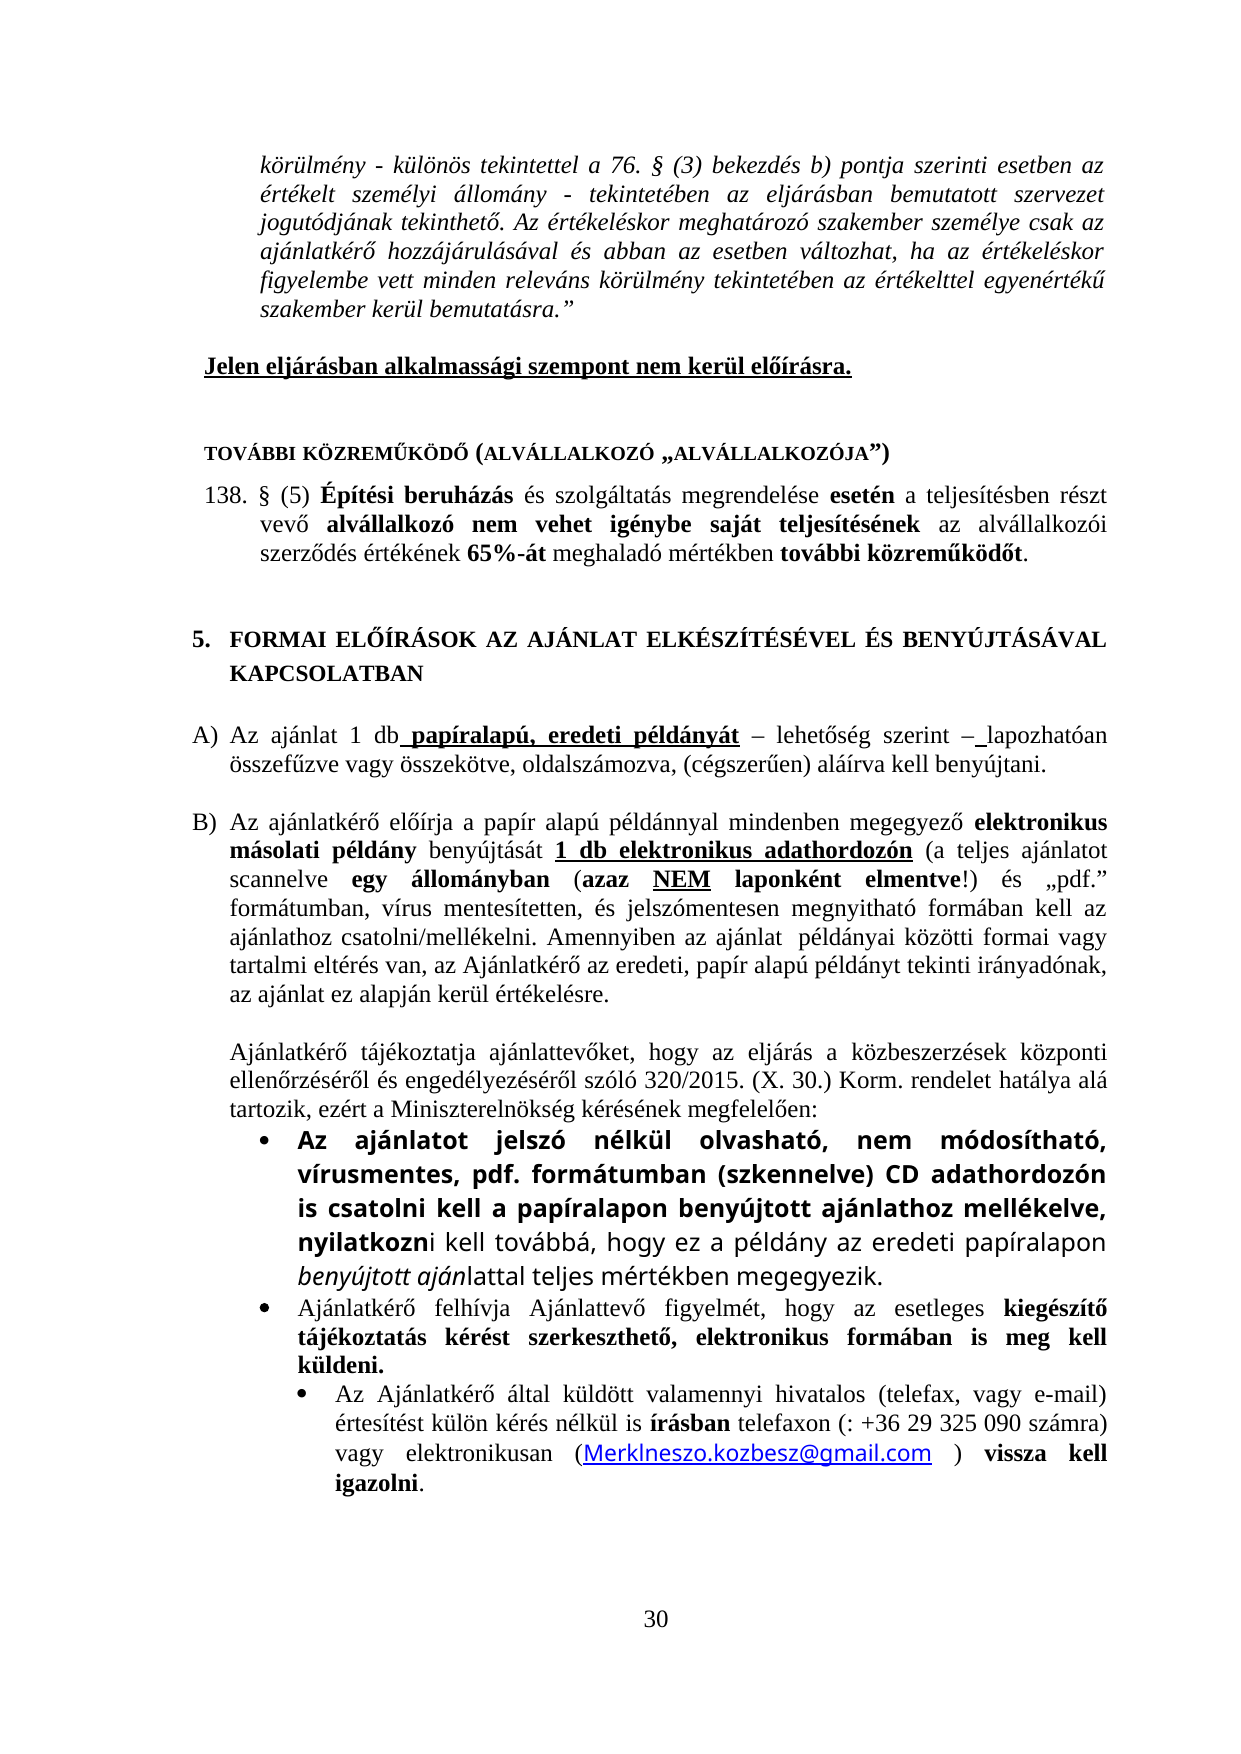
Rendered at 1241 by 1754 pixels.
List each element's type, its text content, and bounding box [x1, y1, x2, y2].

text Jelen eljárásban alkalmassági szempont nem kerül előírásra. [204, 351, 1107, 380]
list Ajánlatkérő felhívja Ajánlattevő figyelmét, hogy az esetleges kiegészítő tájékoztatás kérést szerkeszthető, elektronikus formában is meg kell küldeni. [260, 1293, 1107, 1379]
list Az ajánlat 1 db papíralapú, eredeti példányát – lehetőség szerint – lapozhatóan összefűzve vagy összekötve, oldalszámozva, (cégszerűen) aláírva kell benyújtani. [192, 720, 1107, 778]
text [204, 150, 1107, 322]
text Ajánlatkérő tájékoztatja ajánlattevőket, hogy az eljárás a közbeszerzések központi ellenőrzéséről és engedélyezéséről szóló 320/2015. (X. 30.) Korm. rendelet hatálya alá tartozik, ezért a Miniszterelnökség kérésének megfelelően: [229, 1037, 1107, 1123]
list Az ajánlatot jelszó nélkül olvasható, nem módosítható, vírusmentes, pdf. formátumban (szkennelve) CD adathordozón is csatolni kell a papíralapon benyújtott ajánlathoz mellékelve, nyilatkozni kell továbbá, hogy ez a példány az eredeti papíralapon benyújtott ajánlattal teljes mértékben megegyezik. [260, 1123, 1107, 1293]
text további közreműködő (alvállalkozó „alvállalkozója”) [204, 437, 1107, 466]
list formai előírások az ajánlat elkészítésével és benyújtásával kapcsolatban [192, 621, 1107, 688]
list Az ajánlatkérő előírja a papír alapú példánnyal mindenben megegyező elektronikus másolati példány benyújtását 1 db elektronikus adathordozón (a teljes ajánlatot scannelve egy állományban (azaz NEM laponként elmentve!) és „pdf.” formátumban, vírus mentesítetten, és jelszómentesen megnyitható formában kell az ajánlathoz csatolni/mellékelni. Amennyiben az ajánlat példányai közötti formai vagy tartalmi eltérés van, az Ajánlatkérő az eredeti, papír alapú példányt tekinti irányadónak, az ajánlat ez alapján kerül értékelésre. [192, 807, 1107, 1008]
text 138. § (5) Építési beruházás és szolgáltatás megrendelése esetén a teljesítésben részt vevő alvállalkozó nem vehet igénybe saját teljesítésének az alvállalkozói szerződés értékének 65%-át meghaladó mértékben további közreműködőt. [204, 481, 1107, 567]
list Az Ajánlatkérő által küldött valamennyi hivatalos (telefax, vagy e-mail) értesítést külön kérés nélkül is írásban telefaxon (: +36 29 325 090 számra) vagy elektronikusan (Merklneszo.kozbesz@gmail.com ) vissza kell igazolni. [297, 1379, 1107, 1497]
